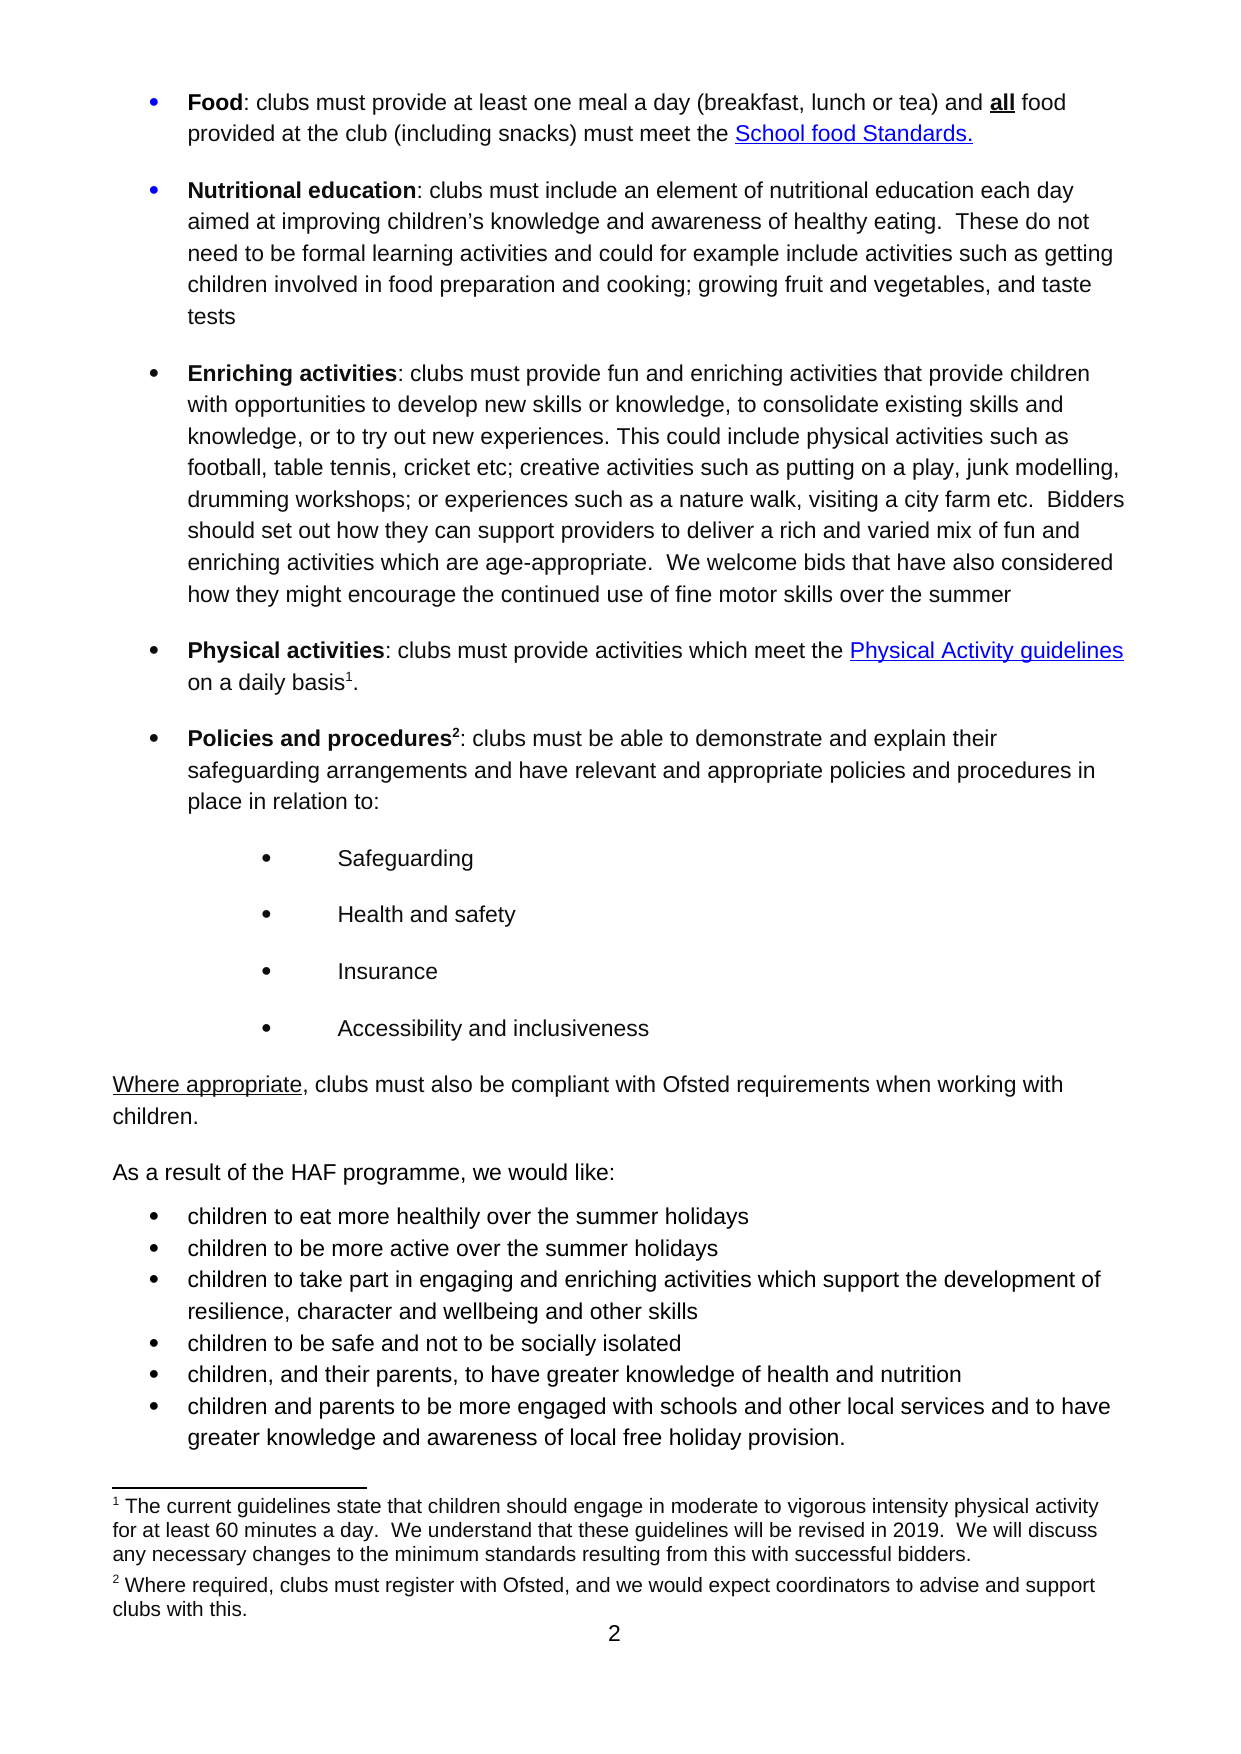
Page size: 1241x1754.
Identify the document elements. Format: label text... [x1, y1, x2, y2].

list Safeguarding [262, 845, 1128, 871]
list children to eat more healthily over the summer holidays [150, 1203, 1128, 1230]
list children to be more active over the summer holidays [150, 1235, 1128, 1261]
list Policies and procedures: clubs must be able to demonstrate and explain their safeguarding arrangements and have relevant and appropriate policies and procedures in place in relation to: [150, 725, 1128, 815]
list Food: clubs must provide at least one meal a day (breakfast, lunch or tea) and all food provided at the club (including snacks) must meet the School food Standards. [150, 89, 1128, 147]
list children to take part in engaging and enriching activities which support the development of resilience, character and wellbeing and other skills [150, 1266, 1128, 1324]
list Enriching activities: clubs must provide fun and enriching activities that provide children with opportunities to develop new skills or knowledge, to consolidate existing skills and knowledge, or to try out new experiences. This could include physical activities such as football, table tennis, cricket etc; creative activities such as putting on a play, junk modelling, drumming workshops; or experiences such as a nature walk, visiting a city farm etc. Bidders should set out how they can support providers to deliver a rich and varied mix of fun and enriching activities which are age-appropriate. We welcome bids that have also considered how they might encourage the continued use of fine motor skills over the summer [150, 359, 1128, 607]
text As a result of the HAF programme, we would like: [112, 1159, 1128, 1186]
list Accessibility and inclusiveness [262, 1014, 1128, 1041]
list Nutritional education: clubs must include an element of nutritional education each day aimed at improving children’s knowledge and awareness of healthy eating. These do not need to be formal learning activities and could for example include activities such as getting children involved in food preparation and cooking; growing fruit and vegetables, and taste tests [150, 177, 1128, 329]
list children and parents to be more engaged with schools and other local services and to have greater knowledge and awareness of local free holiday provision. [150, 1393, 1128, 1451]
list Where appropriate, clubs must also be compliant with Ofsted requirements when working with children. [112, 1071, 1128, 1129]
list Health and safety [262, 901, 1128, 928]
list children to be safe and not to be socially isolated [150, 1329, 1128, 1356]
list Insurance [262, 958, 1128, 984]
list Physical activities: clubs must provide activities which meet the Physical Activity guidelines on a daily basis. [150, 637, 1128, 695]
list children, and their parents, to have greater knowledge of health and nutrition [150, 1361, 1128, 1387]
